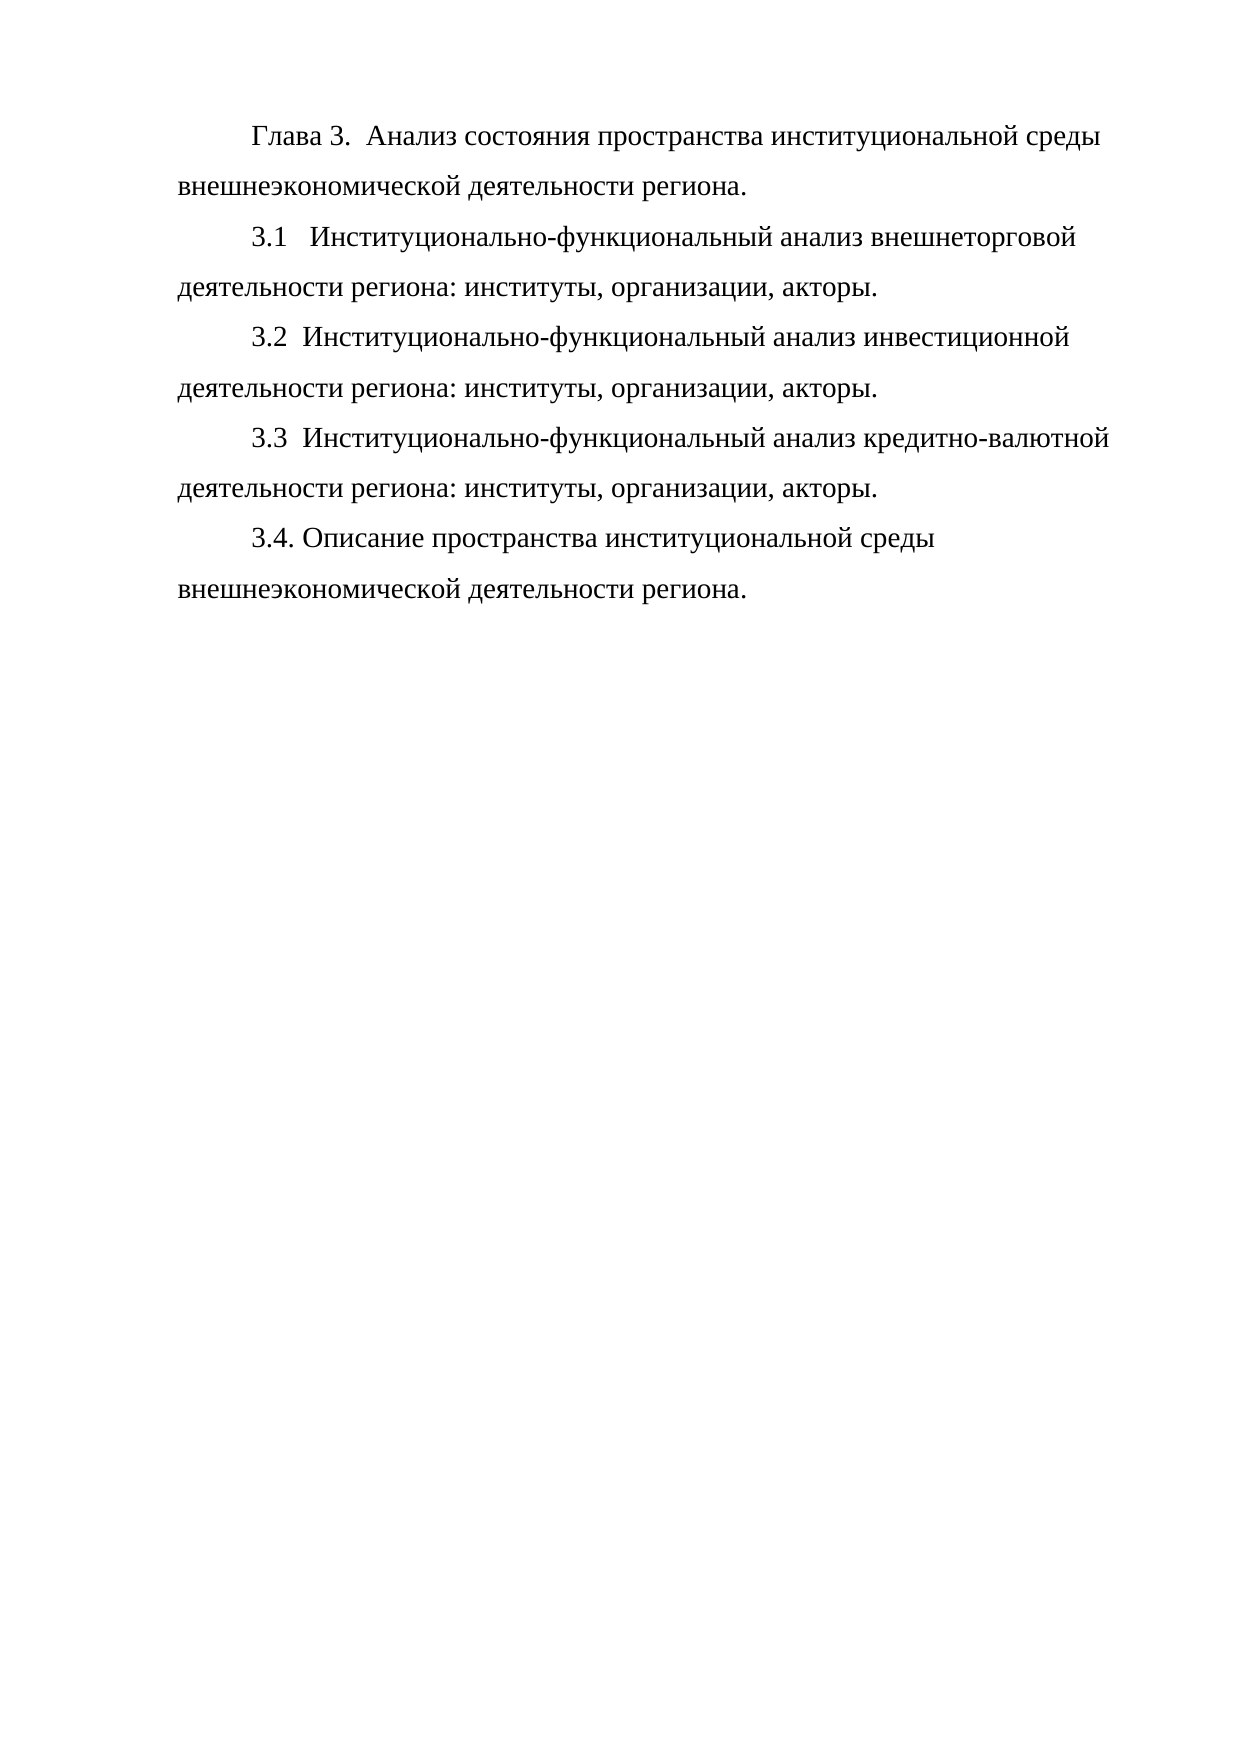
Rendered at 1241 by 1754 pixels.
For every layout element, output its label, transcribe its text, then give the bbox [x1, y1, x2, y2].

text 3.2 Институционально-функциональный анализ инвестиционной деятельности региона: институты, организации, акторы. [177, 319, 1152, 403]
text 3.3 Институционально-функциональный анализ кредитно-валютной деятельности региона: институты, организации, акторы. [177, 420, 1152, 504]
text Глава 3. Анализ состояния пространства институциональной среды внешнеэкономической деятельности региона. [177, 118, 1152, 202]
text 3.4. Описание пространства институциональной среды внешнеэкономической деятельности региона. [177, 521, 1152, 604]
text 3.1 Институционально-функциональный анализ внешнеторговой деятельности региона: институты, организации, акторы. [177, 219, 1152, 303]
